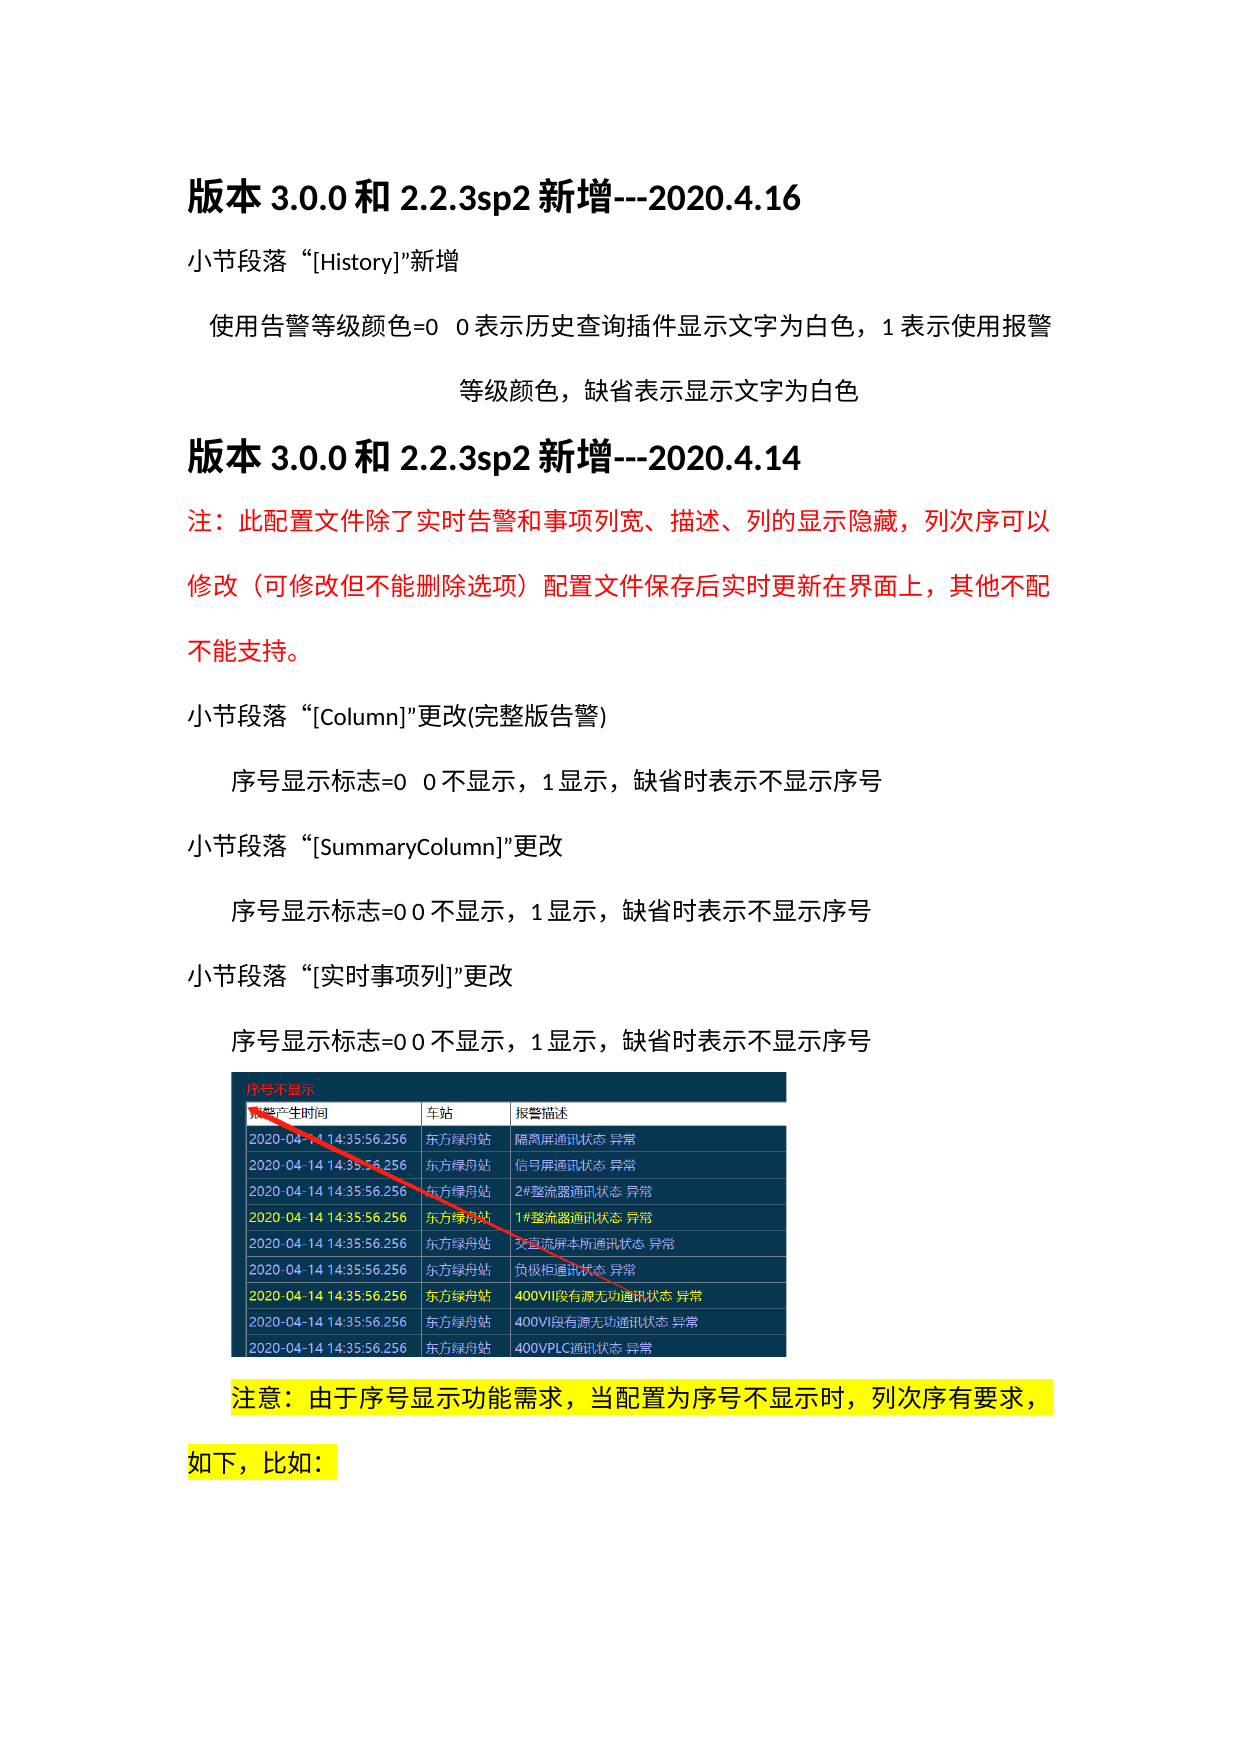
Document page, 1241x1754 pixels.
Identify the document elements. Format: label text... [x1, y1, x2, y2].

text 小节段落“[实时事项列]”更改 [187, 942, 1053, 1007]
text 版本3.0.0和2.2.3sp2新增---2020.4.14 [187, 422, 1053, 487]
text 小节段落“[SummaryColumn]”更改 [187, 812, 1053, 877]
picture [231, 1072, 787, 1357]
text 序号显示标志=0 0不显示，1显示，缺省时表示不显示序号 [187, 1007, 1053, 1072]
text 序号显示标志=0 0不显示，1显示，缺省时表示不显示序号 [187, 747, 1053, 812]
text 注意：由于序号显示功能需求，当配置为序号不显示时，列次序有要求，如下，比如： [187, 1364, 1053, 1494]
text 注：此配置文件除了实时告警和事项列宽、描述、列的显示隐藏，列次序可以修改（可修改但不能删除选项）配置文件保存后实时更新在界面上，其他不配不能支持。 [187, 487, 1053, 682]
text 小节段落“[Column]”更改(完整版告警) [187, 682, 1053, 747]
text 版本3.0.0和2.2.3sp2新增---2020.4.16 [187, 162, 1053, 227]
text 小节段落“[History]”新增 [187, 227, 1053, 292]
text 序号显示标志=0 0不显示，1显示，缺省时表示不显示序号 [187, 877, 1053, 942]
text 使用告警等级颜色=0 0表示历史查询插件显示文字为白色，1 表示使用报警等级颜色，缺省表示显示文字为白色 [209, 292, 1053, 422]
